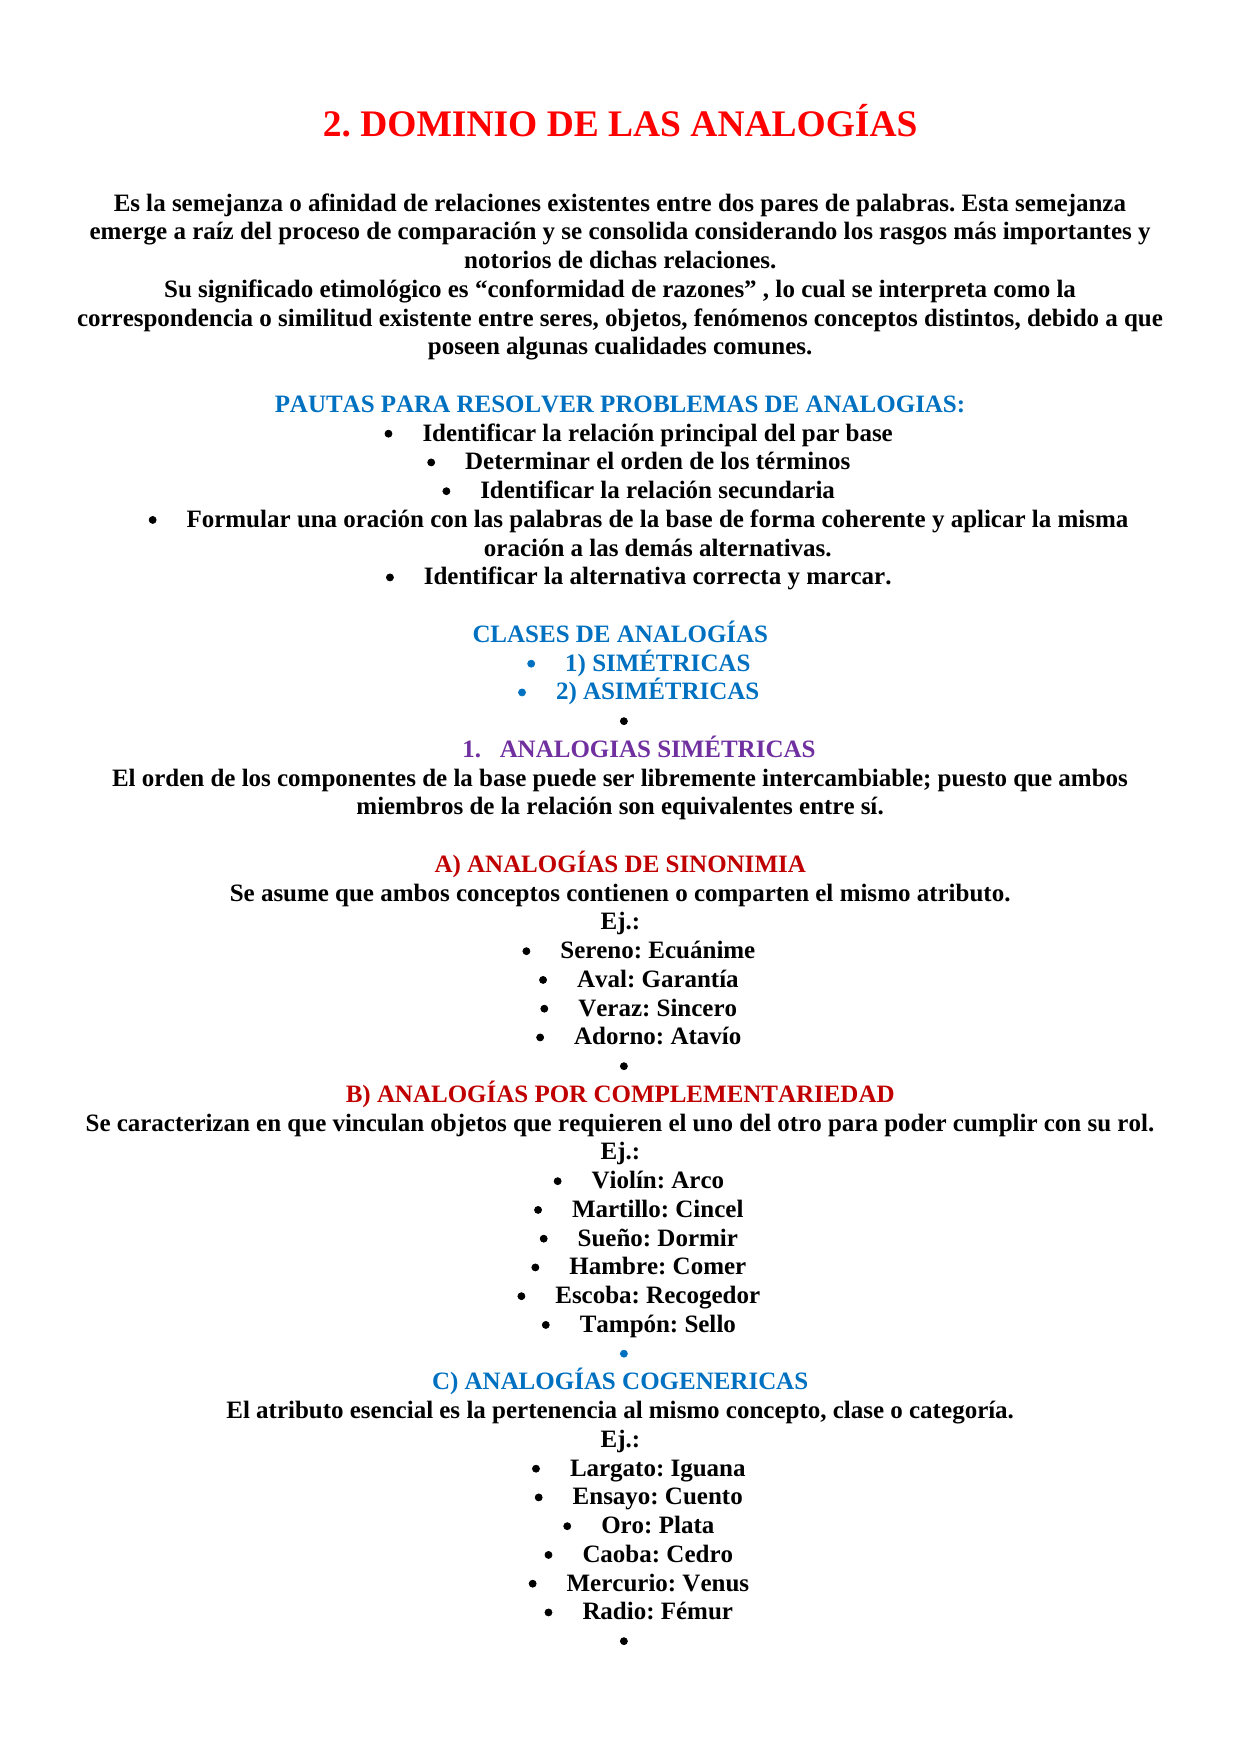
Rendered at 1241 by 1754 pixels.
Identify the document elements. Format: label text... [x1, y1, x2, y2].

text El orden de los componentes de la base puede ser libremente intercambiable; puesto que ambos miembros de la relación son equivalentes entre sí. [75, 763, 1165, 820]
text PAUTAS PARA RESOLVER PROBLEMAS DE ANALOGIAS: [75, 389, 1165, 418]
text A) ANALOGÍAS DE SINONIMIA [75, 849, 1165, 878]
list Largato: Iguana [112, 1453, 1165, 1481]
list 2) ASIMÉTRICAS [112, 676, 1165, 705]
list Adorno: Atavío [112, 1021, 1165, 1050]
text 2. DOMINIO DE LAS ANALOGÍAS [75, 101, 1165, 144]
list Ensayo: Cuento [112, 1481, 1165, 1510]
list Identificar la alternativa correcta y marcar. [112, 561, 1165, 590]
list Escoba: Recogedor [112, 1280, 1165, 1309]
text El atributo esencial es la pertenencia al mismo concepto, clase o categoría. [75, 1395, 1165, 1424]
list Sereno: Ecuánime [112, 935, 1165, 964]
list Identificar la relación secundaria [112, 475, 1165, 504]
list Violín: Arco [112, 1165, 1165, 1194]
text Se asume que ambos conceptos contienen o comparten el mismo atributo. [75, 878, 1165, 906]
list 1) SIMÉTRICAS [112, 648, 1165, 676]
text Ej.: [75, 1424, 1165, 1453]
list Mercurio: Venus [112, 1568, 1165, 1596]
text C) ANALOGÍAS COGENERICAS [75, 1366, 1165, 1395]
text Es la semejanza o afinidad de relaciones existentes entre dos pares de palabras. Esta semejanza emerge a raíz del proceso de comparación y se consolida considerando los rasgos más importantes y notorios de dichas relaciones. [75, 188, 1165, 274]
list Identificar la relación principal del par base [112, 418, 1165, 446]
list Radio: Fémur [112, 1596, 1165, 1625]
list Tampón: Sello [112, 1309, 1165, 1338]
text B) ANALOGÍAS POR COMPLEMENTARIEDAD [75, 1079, 1165, 1108]
text Se caracterizan en que vinculan objetos que requieren el uno del otro para poder cumplir con su rol. [75, 1108, 1165, 1136]
list Formular una oración con las palabras de la base de forma coherente y aplicar la misma oración a las demás alternativas. [112, 504, 1165, 561]
list ANALOGIAS SIMÉTRICAS [112, 734, 1165, 763]
list Hambre: Comer [112, 1251, 1165, 1280]
list Veraz: Sincero [112, 993, 1165, 1021]
text Su significado etimológico es “conformidad de razones” , lo cual se interpreta como la correspondencia o similitud existente entre seres, objetos, fenómenos conceptos distintos, debido a que poseen algunas cualidades comunes. [75, 274, 1165, 360]
list Aval: Garantía [112, 964, 1165, 993]
list Martillo: Cincel [112, 1194, 1165, 1223]
list Oro: Plata [112, 1510, 1165, 1539]
list Caoba: Cedro [112, 1539, 1165, 1568]
text Ej.: [75, 1136, 1165, 1165]
list Determinar el orden de los términos [112, 446, 1165, 475]
list Sueño: Dormir [112, 1223, 1165, 1251]
text Ej.: [75, 906, 1165, 935]
text CLASES DE ANALOGÍAS [75, 619, 1165, 648]
